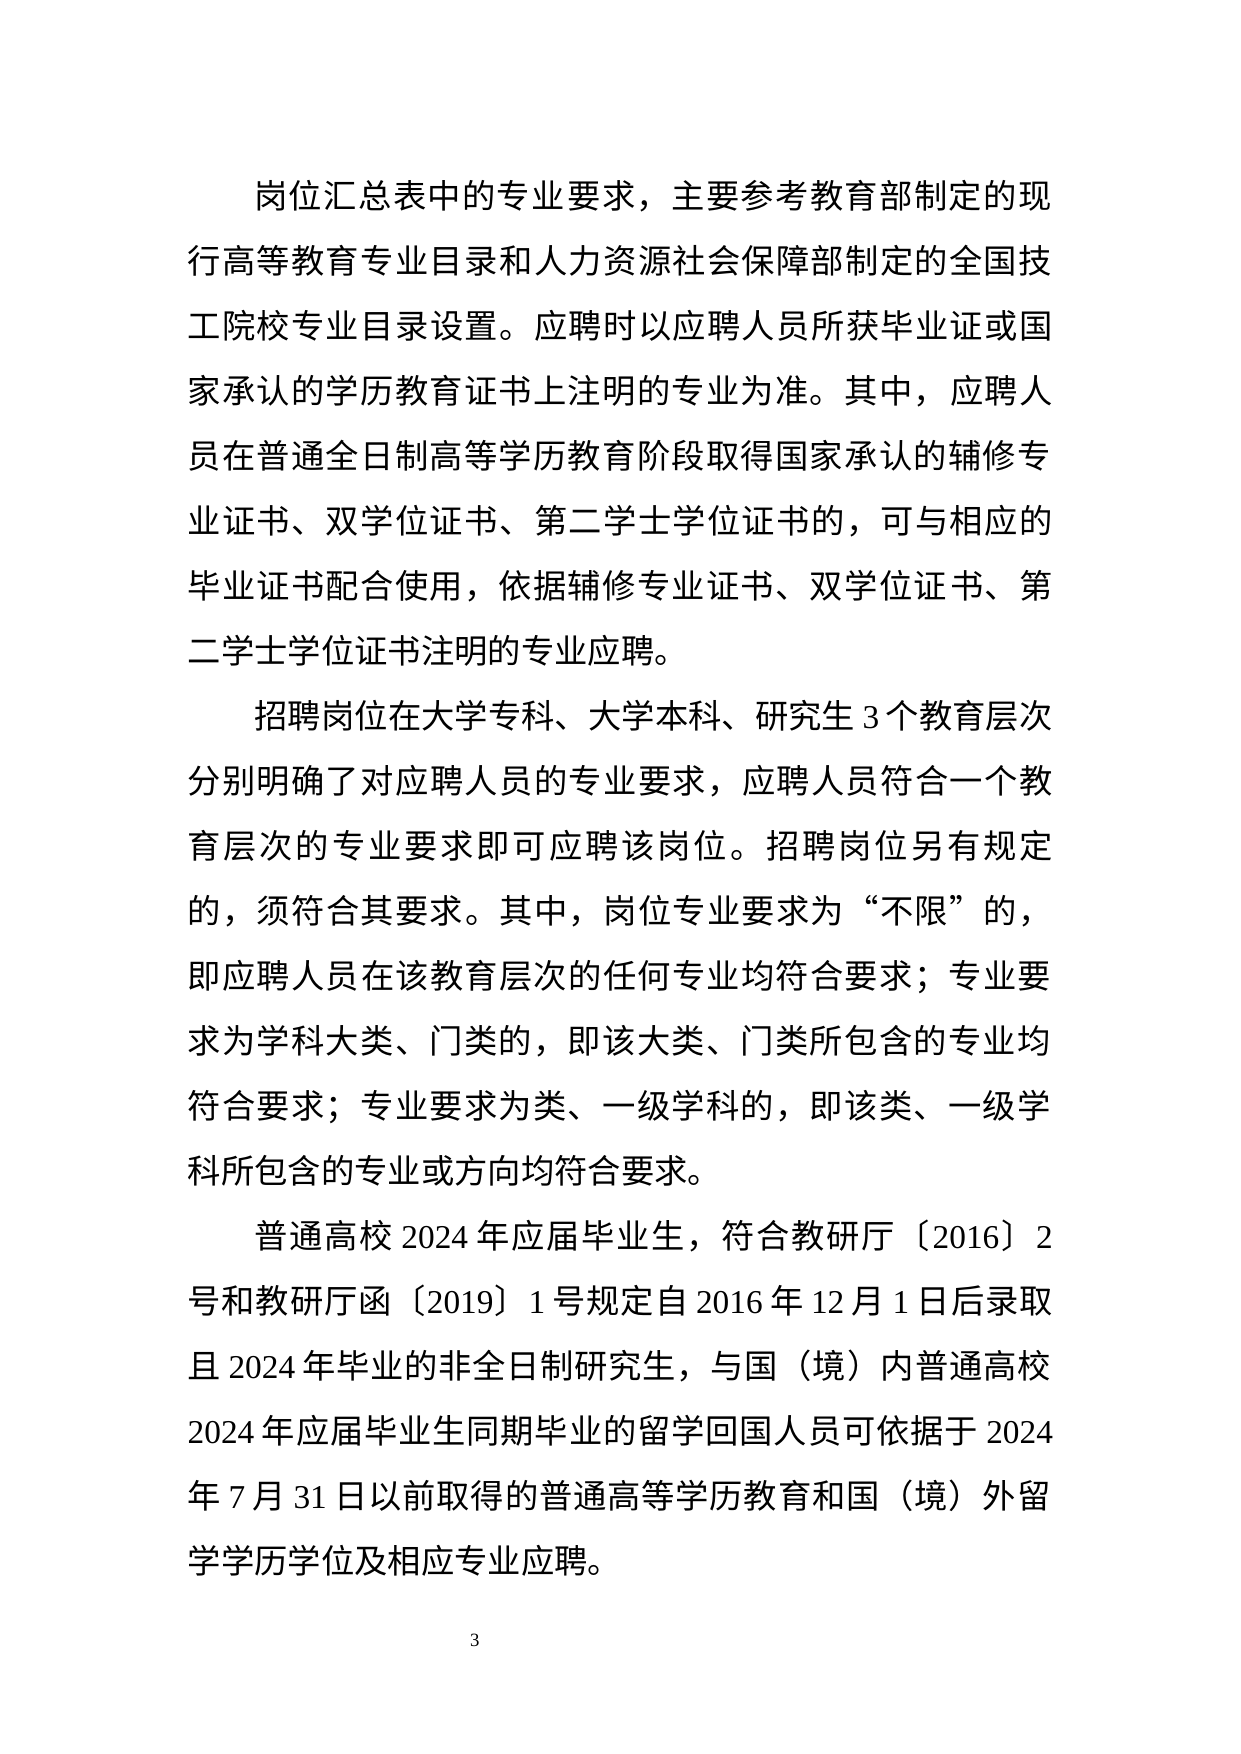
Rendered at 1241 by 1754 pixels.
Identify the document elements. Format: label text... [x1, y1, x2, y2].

text 普通高校2024年应届毕业生，符合教研厅〔2016〕2号和教研厅函〔2019〕1号规定自2016年12月1日后录取且2024年毕业的非全日制研究生，与国（境）内普通高校2024年应届毕业生同期毕业的留学回国人员可依据于2024年7月31日以前取得的普通高等学历教育和国（境）外留学学历学位及相应专业应聘。 [187, 1202, 1053, 1592]
text 岗位汇总表中的专业要求，主要参考教育部制定的现行高等教育专业目录和人力资源社会保障部制定的全国技工院校专业目录设置。应聘时以应聘人员所获毕业证或国家承认的学历教育证书上注明的专业为准。其中，应聘人员在普通全日制高等学历教育阶段取得国家承认的辅修专业证书、双学位证书、第二学士学位证书的，可与相应的毕业证书配合使用，依据辅修专业证书、双学位证书、第二学士学位证书注明的专业应聘。 [187, 162, 1053, 682]
text 招聘岗位在大学专科、大学本科、研究生3个教育层次分别明确了对应聘人员的专业要求，应聘人员符合一个教育层次的专业要求即可应聘该岗位。招聘岗位另有规定的，须符合其要求。其中，岗位专业要求为“不限”的，即应聘人员在该教育层次的任何专业均符合要求；专业要求为学科大类、门类的，即该大类、门类所包含的专业均符合要求；专业要求为类、一级学科的，即该类、一级学科所包含的专业或方向均符合要求。 [187, 682, 1053, 1202]
